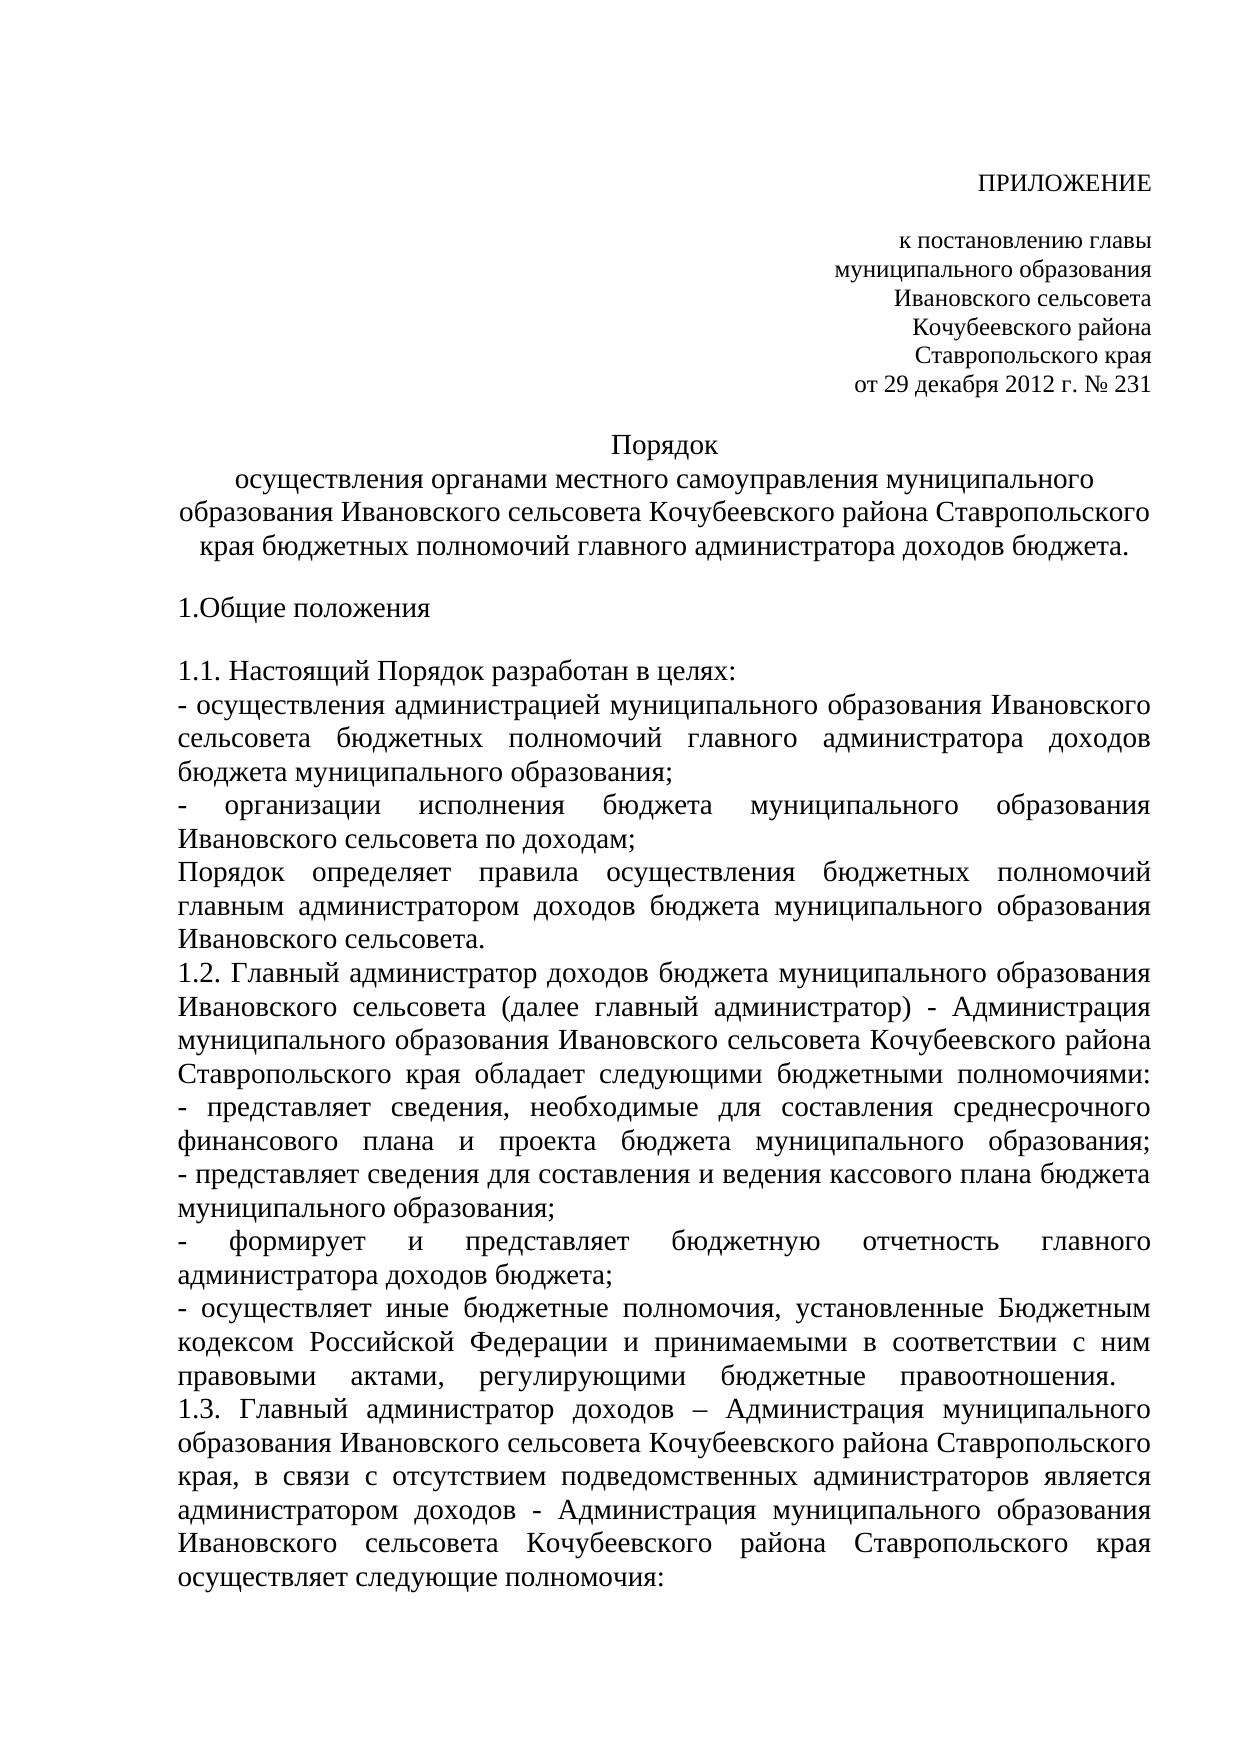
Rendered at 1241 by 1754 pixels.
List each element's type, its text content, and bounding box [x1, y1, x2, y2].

text 1.Общие положения [177, 591, 1152, 624]
text к постановлению главы [177, 226, 1152, 254]
text Ивановского сельсовета [177, 283, 1152, 312]
text Ставропольского края [177, 341, 1152, 369]
text Порядок определяет правила осуществления бюджетных полномочий главным администратором доходов бюджета муниципального образования Ивановского сельсовета. [177, 854, 1152, 955]
text муниципального образования [177, 254, 1152, 283]
text - осуществления администрацией муниципального образования Ивановского сельсовета бюджетных полномочий главного администратора доходов бюджета муниципального образования; [177, 687, 1152, 787]
text 1.1. Настоящий Порядок разработан в целях: [177, 653, 1152, 687]
text - осуществляет иные бюджетные полномочия, установленные Бюджетным кодексом Российской Федерации и принимаемыми в соответствии с ним правовыми актами, регулирующими бюджетные правоотношения. 1.3. Главный администратор доходов – Администрация муниципального образования Ивановского сельсовета Кочубеевского района Ставропольского края, в связи с отсутствием подведомственных администраторов является администратором доходов - Администрация муниципального образования Ивановского сельсовета Кочубеевского района Ставропольского края осуществляет следующие полномочия: [177, 1291, 1152, 1592]
text Порядок осуществления органами местного самоуправления муниципального образования Ивановского сельсовета Кочубеевского района Ставропольского края бюджетных полномочий главного администратора доходов бюджета. [177, 427, 1152, 561]
text от 29 декабря 2012 г. № 231 [177, 369, 1152, 398]
text Кочубеевского района [177, 312, 1152, 341]
text - организации исполнения бюджета муниципального образования Ивановского сельсовета по доходам; [177, 787, 1152, 854]
text ПРИЛОЖЕНИЕ [177, 168, 1152, 197]
text 1.2. Главный администратор доходов бюджета муниципального образования Ивановского сельсовета (далее главный администратор) - Администрация муниципального образования Ивановского сельсовета Кочубеевского района Ставропольского края обладает следующими бюджетными полномочиями: - представляет сведения, необходимые для составления среднесрочного финансового плана и проекта бюджета муниципального образования; - представляет сведения для составления и ведения кассового плана бюджета муниципального образования; [177, 955, 1152, 1223]
text - формирует и представляет бюджетную отчетность главного администратора доходов бюджета; [177, 1223, 1152, 1291]
